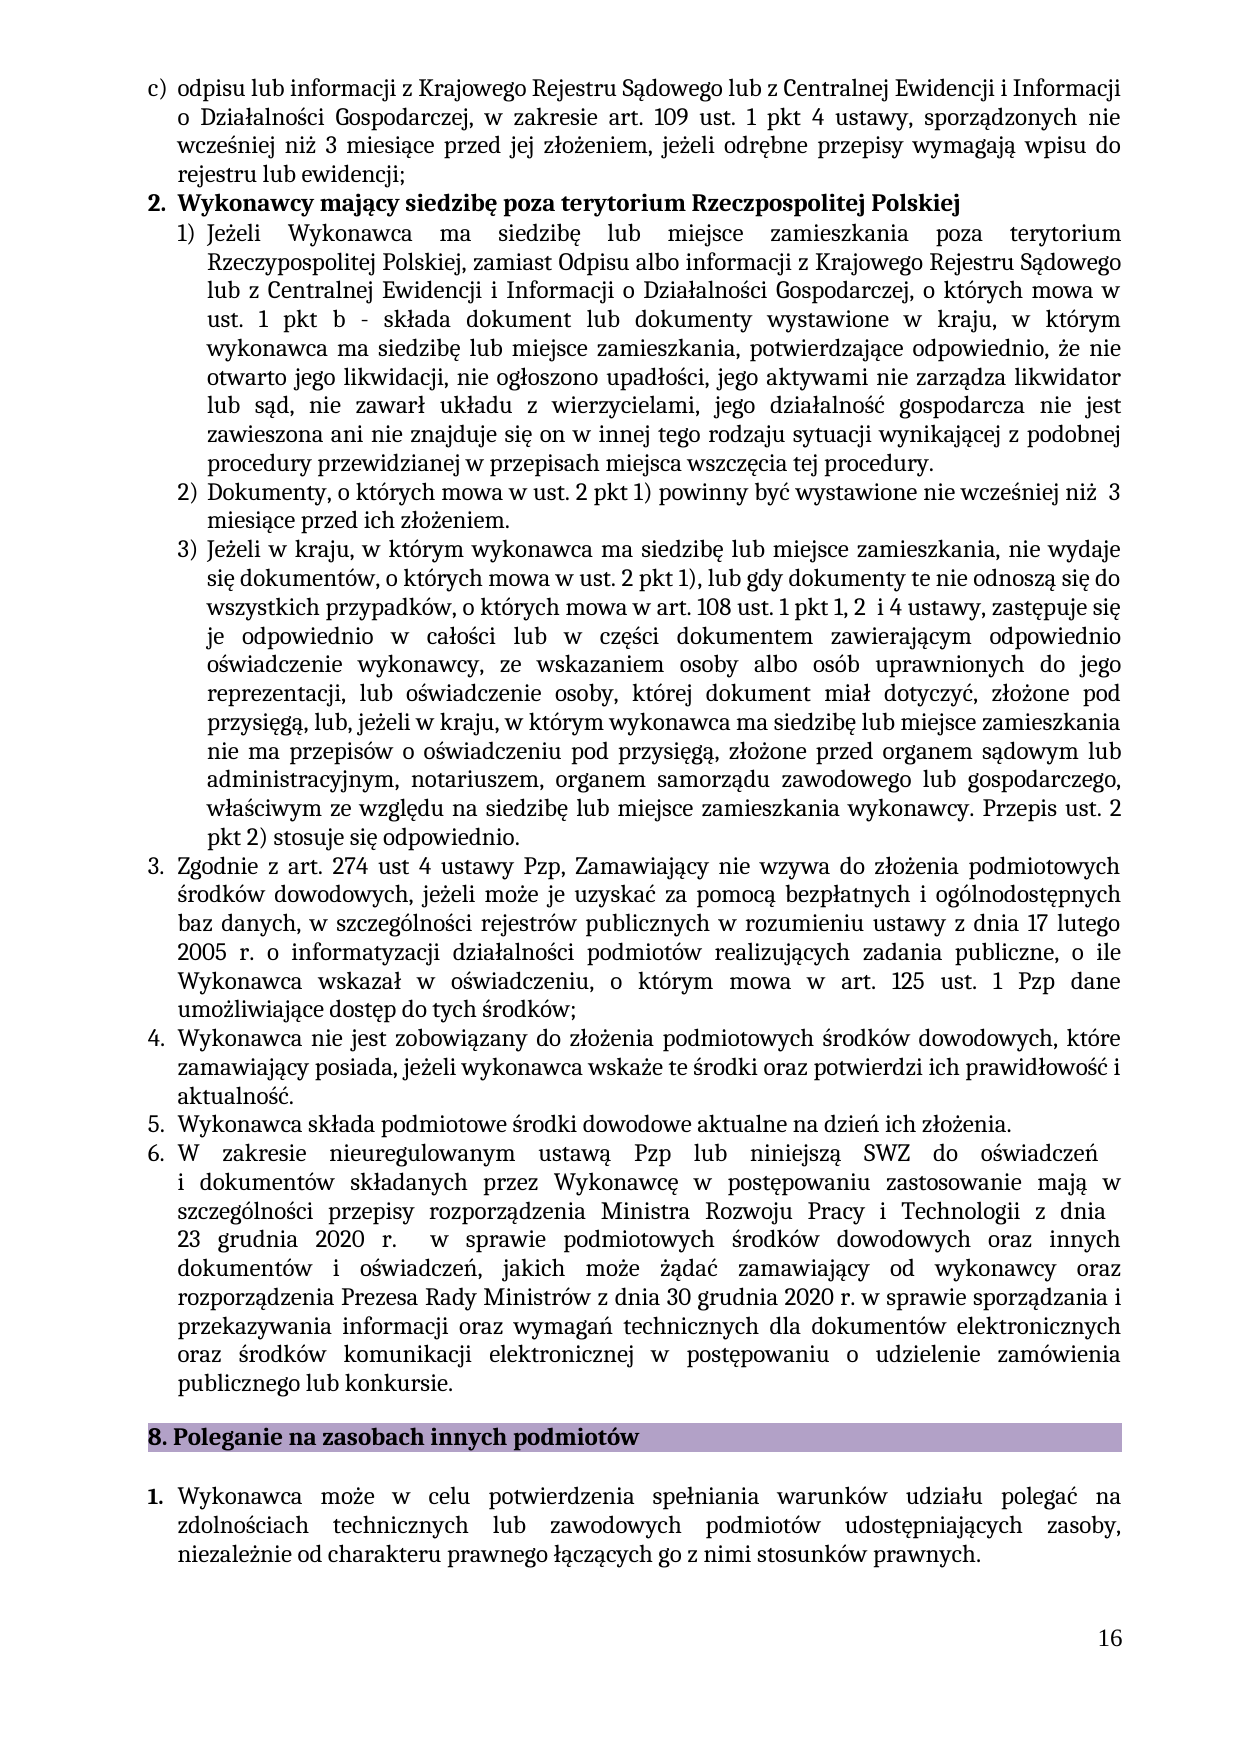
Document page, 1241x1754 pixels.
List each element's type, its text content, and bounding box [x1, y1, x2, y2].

list Zgodnie z art. 274 ust 4 ustawy Pzp, Zamawiający nie wzywa do złożenia podmiotowych środków dowodowych, jeżeli może je uzyskać za pomocą bezpłatnych i ogólnodostępnych baz danych, w szczególności rejestrów publicznych w rozumieniu ustawy z dnia 17 lutego 2005 r. o informatyzacji działalności podmiotów realizujących zadania publiczne, o ile Wykonawca wskazał w oświadczeniu, o którym mowa w art. 125 ust. 1 Pzp dane umożliwiające dostęp do tych środków; [148, 852, 1122, 1024]
list odpisu lub informacji z Krajowego Rejestru Sądowego lub z Centralnej Ewidencji i Informacji o Działalności Gospodarczej, w zakresie art. 109 ust. 1 pkt 4 ustawy, sporządzonych nie wcześniej niż 3 miesiące przed jej złożeniem, jeżeli odrębne przepisy wymagają wpisu do rejestru lub ewidencji; [148, 74, 1122, 189]
list W zakresie nieuregulowanym ustawą Pzp lub niniejszą SWZ do oświadczeń i dokumentów składanych przez Wykonawcę w postępowaniu zastosowanie mają w szczególności przepisy rozporządzenia Ministra Rozwoju Pracy i Technologii z dnia 23 grudnia 2020 r. w sprawie podmiotowych środków dowodowych oraz innych dokumentów i oświadczeń, jakich może żądać zamawiający od wykonawcy oraz rozporządzenia Prezesa Rady Ministrów z dnia 30 grudnia 2020 r. w sprawie sporządzania i przekazywania informacji oraz wymagań technicznych dla dokumentów elektronicznych oraz środków komunikacji elektronicznej w postępowaniu o udzielenie zamówienia publicznego lub konkursie. [148, 1139, 1122, 1398]
list Dokumenty, o których mowa w ust. 2 pkt 1) powinny być wystawione nie wcześniej niż 3 miesiące przed ich złożeniem. [177, 477, 1122, 535]
list Wykonawca może w celu potwierdzenia spełniania warunków udziału polegać na zdolnościach technicznych lub zawodowych podmiotów udostępniających zasoby, niezależnie od charakteru prawnego łączących go z nimi stosunków prawnych. [148, 1482, 1122, 1568]
text 4. Wykonawca nie jest zobowiązany do złożenia podmiotowych środków dowodowych, które zamawiający posiada, jeżeli wykonawca wskaże te środki oraz potwierdzi ich prawidłowość i aktualność. [148, 1024, 1122, 1110]
list Wykonawca składa podmiotowe środki dowodowe aktualne na dzień ich złożenia. [148, 1110, 1122, 1139]
list Wykonawcy mający siedzibę poza terytorium Rzeczpospolitej Polskiej [148, 189, 1122, 218]
text 8. Poleganie na zasobach innych podmiotów [148, 1423, 1122, 1452]
list Jeżeli w kraju, w którym wykonawca ma siedzibę lub miejsce zamieszkania, nie wydaje się dokumentów, o których mowa w ust. 2 pkt 1), lub gdy dokumenty te nie odnoszą się do wszystkich przypadków, o których mowa w art. 108 ust. 1 pkt 1, 2 i 4 ustawy, zastępuje się je odpowiednio w całości lub w części dokumentem zawierającym odpowiednio oświadczenie wykonawcy, ze wskazaniem osoby albo osób uprawnionych do jego reprezentacji, lub oświadczenie osoby, której dokument miał dotyczyć, złożone pod przysięgą, lub, jeżeli w kraju, w którym wykonawca ma siedzibę lub miejsce zamieszkania nie ma przepisów o oświadczeniu pod przysięgą, złożone przed organem sądowym lub administracyjnym, notariuszem, organem samorządu zawodowego lub gospodarczego, właściwym ze względu na siedzibę lub miejsce zamieszkania wykonawcy. Przepis ust. 2 pkt 2) stosuje się odpowiednio. [177, 535, 1122, 852]
list Jeżeli Wykonawca ma siedzibę lub miejsce zamieszkania poza terytorium Rzeczypospolitej Polskiej, zamiast Odpisu albo informacji z Krajowego Rejestru Sądowego lub z Centralnej Ewidencji i Informacji o Działalności Gospodarczej, o których mowa w ust. 1 pkt b - składa dokument lub dokumenty wystawione w kraju, w którym wykonawca ma siedzibę lub miejsce zamieszkania, potwierdzające odpowiednio, że nie otwarto jego likwidacji, nie ogłoszono upadłości, jego aktywami nie zarządza likwidator lub sąd, nie zawarł układu z wierzycielami, jego działalność gospodarcza nie jest zawieszona ani nie znajduje się on w innej tego rodzaju sytuacji wynikającej z podobnej procedury przewidzianej w przepisach miejsca wszczęcia tej procedury. [177, 219, 1122, 477]
